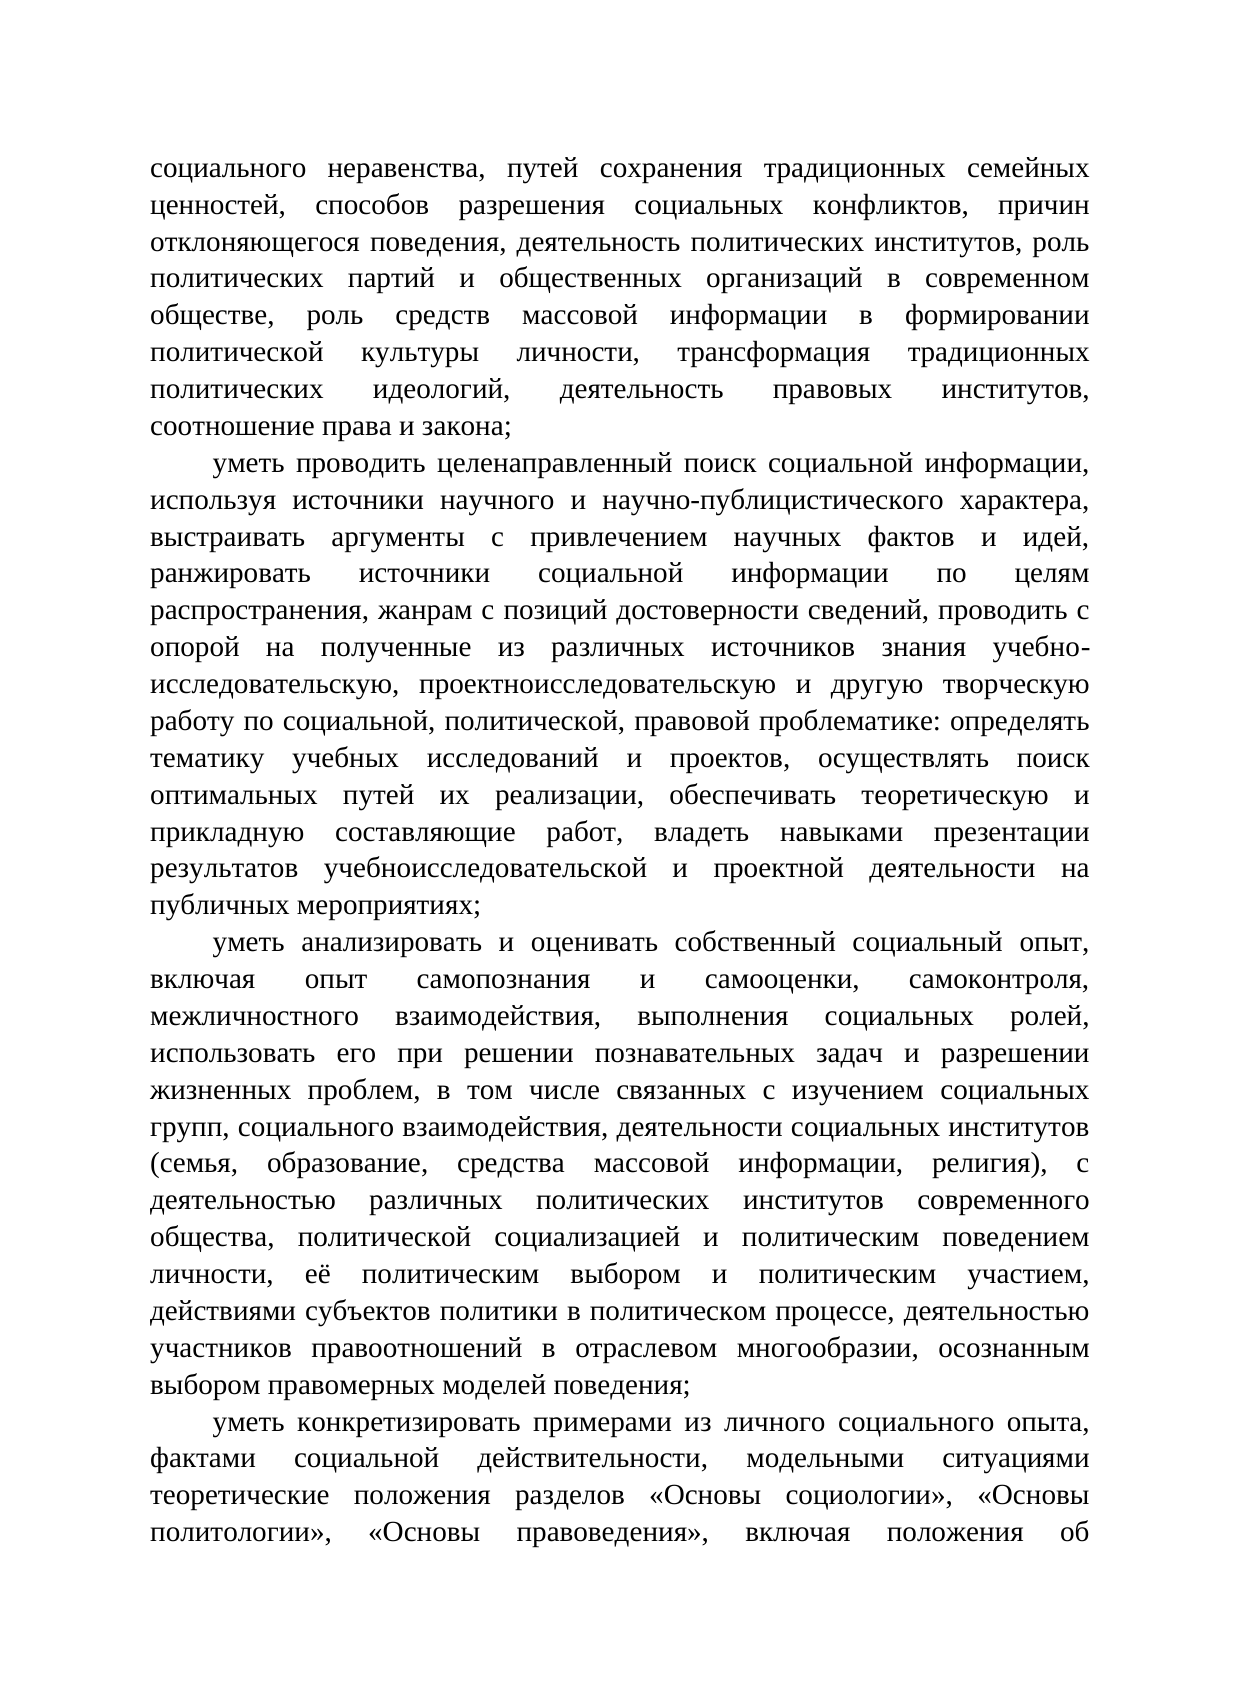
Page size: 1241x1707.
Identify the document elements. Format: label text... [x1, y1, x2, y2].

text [150, 1404, 1090, 1548]
text уметь анализировать и оценивать собственный социальный опыт, включая опыт самопознания и самооценки, самоконтроля, межличностного взаимодействия, выполнения социальных ролей, использовать его при решении познавательных задач и разрешении жизненных проблем, в том числе связанных с изучением социальных групп, социального взаимодействия, деятельности социальных институтов (семья, образование, средства массовой информации, религия), с деятельностью различных политических институтов современного общества, политической социализацией и политическим поведением личности, её политическим выбором и политическим участием, действиями субъектов политики в политическом процессе, деятельностью участников правоотношений в отраслевом многообразии, осознанным выбором правомерных моделей поведения; [150, 924, 1090, 1400]
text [150, 150, 1090, 442]
text уметь проводить целенаправленный поиск социальной информации, используя источники научного и научно-публицистического характера, выстраивать аргументы с привлечением научных фактов и идей, ранжировать источники социальной информации по целям распространения, жанрам с позиций достоверности сведений, проводить с опорой на полученные из различных источников знания учебно­исследовательскую, проектно­исследовательскую и другую творческую работу по социальной, политической, правовой проблематике: определять тематику учебных исследований и проектов, осуществлять поиск оптимальных путей их реализации, обеспечивать теоретическую и прикладную составляющие работ, владеть навыками презентации результатов учебно­исследовательской и проектной деятельности на публичных мероприятиях; [150, 445, 1090, 921]
